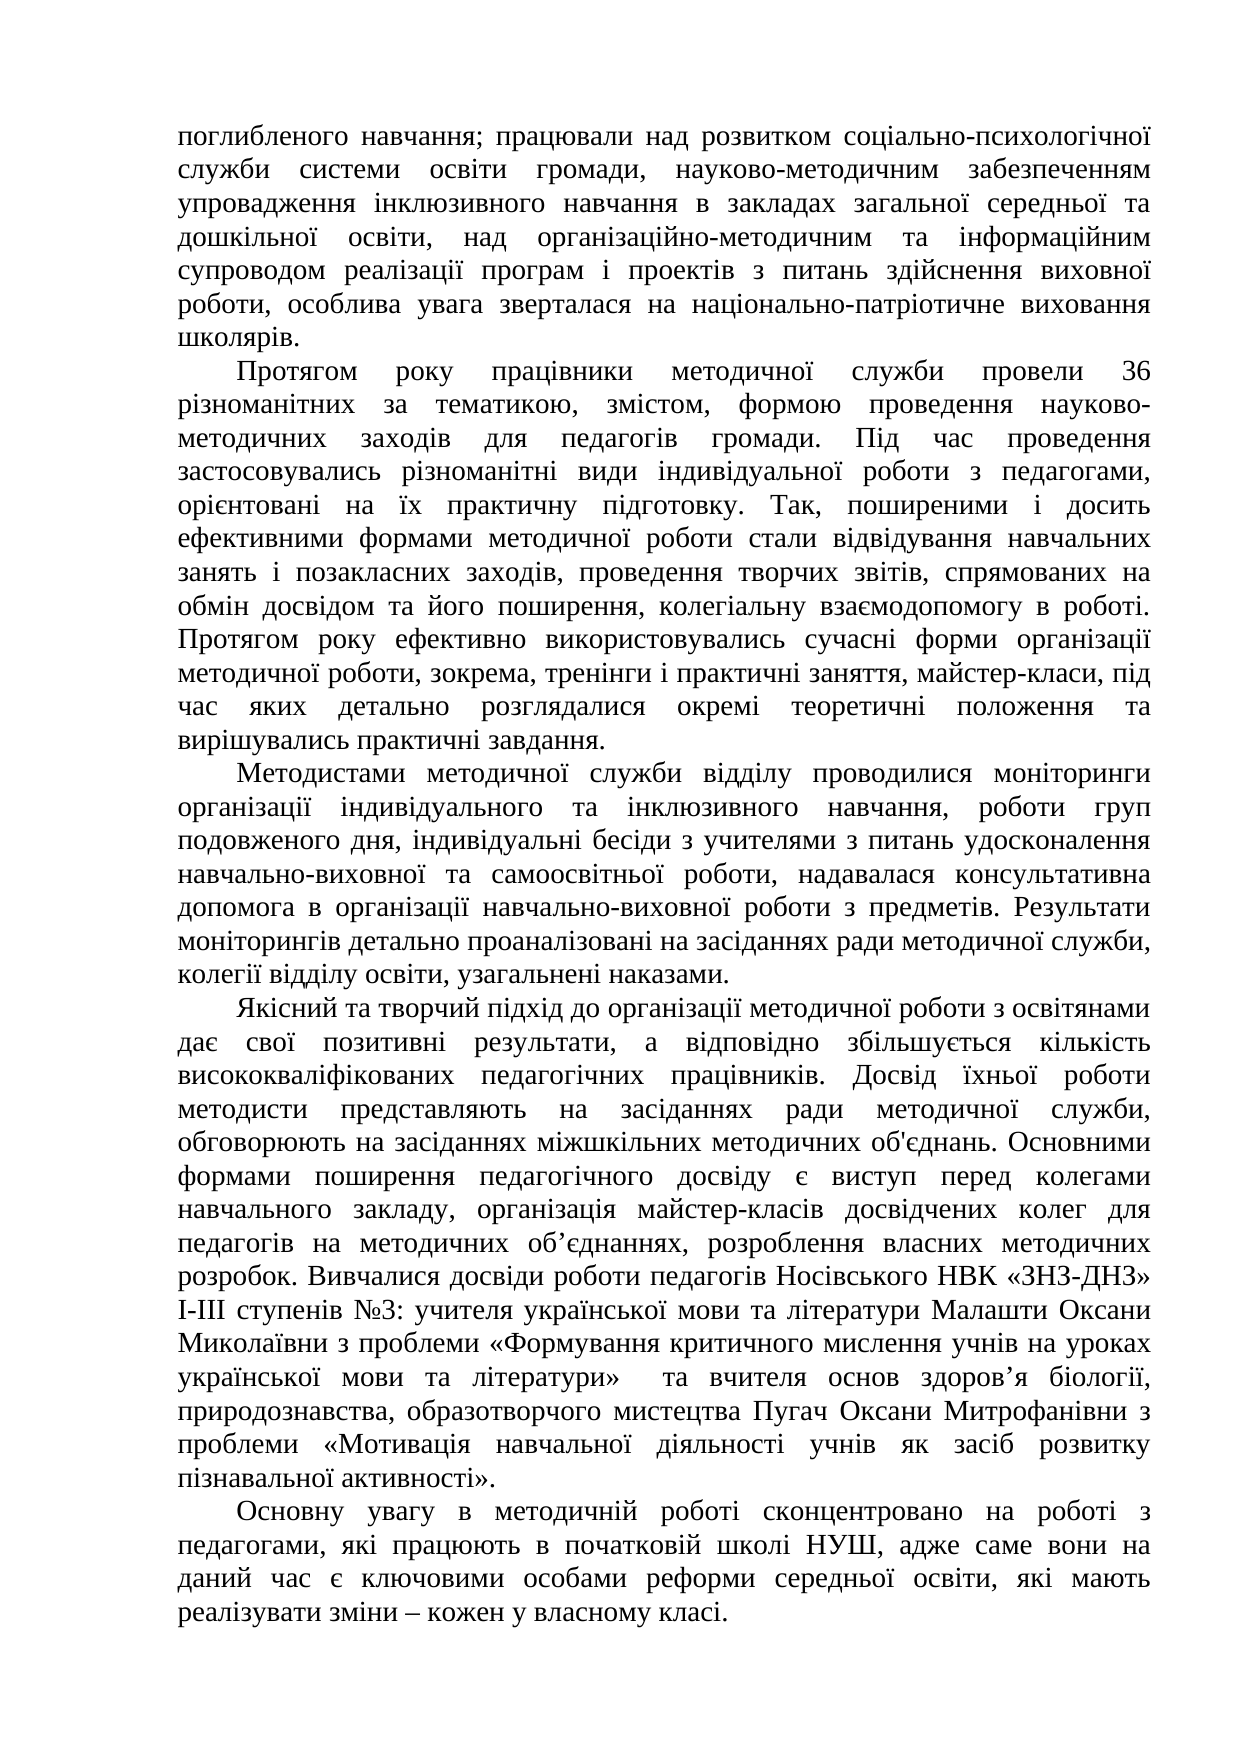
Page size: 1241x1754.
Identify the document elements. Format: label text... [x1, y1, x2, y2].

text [177, 118, 1152, 353]
text Методистами методичної служби відділу проводилися моніторинги організації індивідуального та інклюзивного навчання, роботи груп подовженого дня, індивідуальні бесіди з учителями з питань удосконалення навчально-виховної та самоосвітньої роботи, надавалася консультативна допомога в організації навчально-виховної роботи з предметів. Результати моніторингів детально проаналізовані на засіданнях ради методичної служби, колегії відділу освіти, узагальнені наказами. [177, 755, 1152, 990]
text Основну увагу в методичній роботі сконцентровано на роботі з педагогами, які працюють в початковій школі НУШ, адже саме вони на даний час є ключовими особами реформи середньої освіти, які мають реалізувати зміни – кожен у власному класі. [177, 1493, 1152, 1627]
text Протягом року працівники методичної служби провели 36 різноманітних за тематикою, змістом, формою проведення науково-методичних заходів для педагогів громади. Під час проведення застосовувались різноманітні види індивідуальної роботи з педагогами, орієнтовані на їх практичну підготовку. Так, поширеними і досить ефективними формами методичної роботи стали відвідування навчальних занять і позакласних заходів, проведення творчих звітів, спрямованих на обмін досвідом та його поширення, колегіальну взаємодопомогу в роботі. Протягом року ефективно використовувались сучасні форми організації методичної роботи, зокрема, тренінги і практичні заняття, майстер-класи, під час яких детально розглядалися окремі теоретичні положення та вирішувались практичні завдання. [177, 353, 1152, 755]
text Якісний та творчий підхід до організації методичної роботи з освітянами дає свої позитивні результати, а відповідно збільшується кількість висококваліфікованих педагогічних працівників. Досвід їхньої роботи методисти представляють на засіданнях ради методичної служби, обговорюють на засіданнях міжшкільних методичних об'єднань. Основними формами поширення педагогічного досвіду є виступ перед колегами навчального закладу, організація майстер-класів досвідчених колег для педагогів на методичних об’єднаннях, розроблення власних методичних розробок. Вивчалися досвіди роботи педагогів Носівського НВК «ЗНЗ-ДНЗ» І-ІІІ ступенів №3: учителя української мови та літератури Малашти Оксани Миколаївни з проблеми «Формування критичного мислення учнів на уроках української мови та літератури» та вчителя основ здоров’я біології, природознавства, образотворчого мистецтва Пугач Оксани Митрофанівни з проблеми «Мотивація навчальної діяльності учнів як засіб розвитку пізнавальної активності». [177, 990, 1152, 1493]
